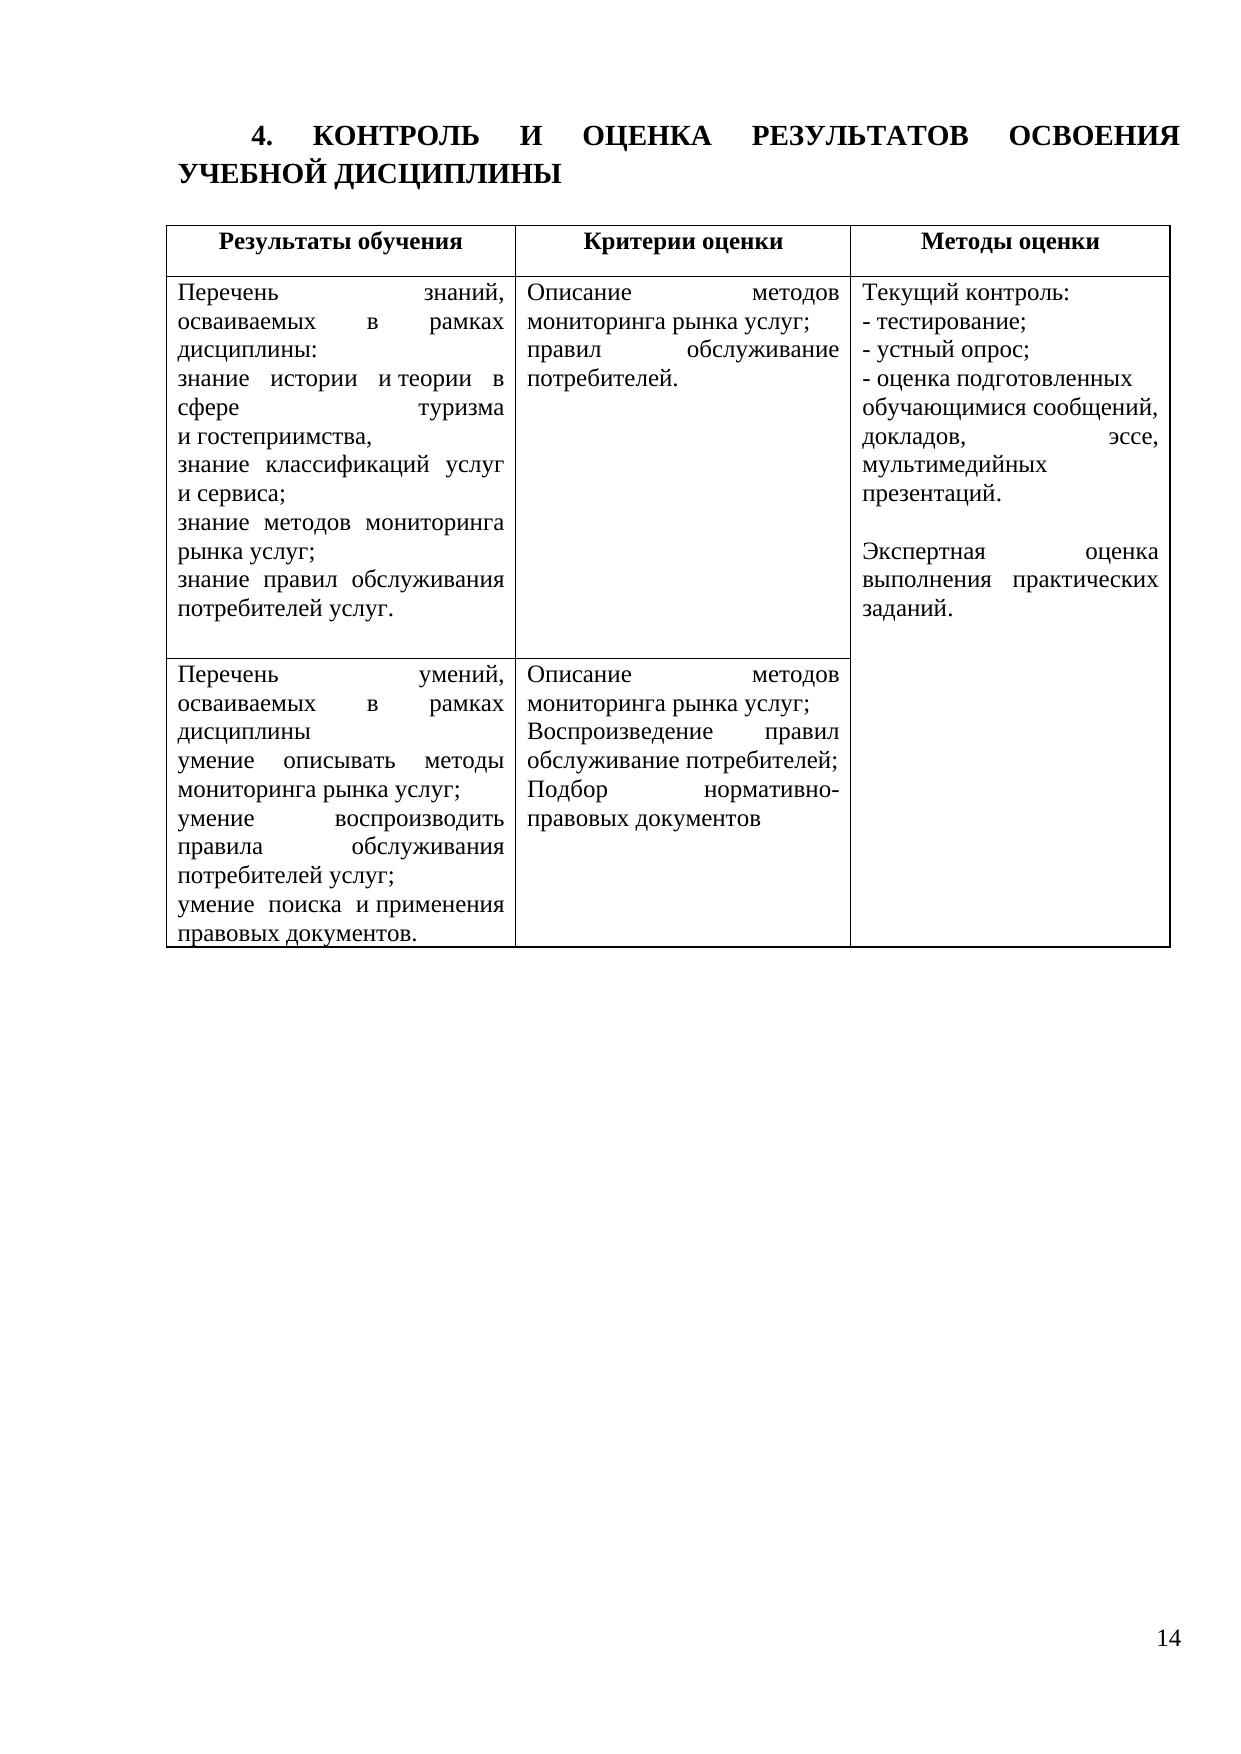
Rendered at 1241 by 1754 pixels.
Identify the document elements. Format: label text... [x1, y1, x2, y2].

table_cell Описание методов мониторинга рынка услуг; правил обслуживание потребителей. [516, 277, 850, 658]
table_cell Перечень знаний, осваиваемых в рамках дисциплины: знание истории и теории в сфере туризма и гостеприимства, знание классификаций услуг и сервиса; знание методов мониторинга рынка услуг; знание правил обслуживания потребителей услуг. [167, 277, 515, 658]
text 4. КОНТРОЛЬ И ОЦЕНКА РЕЗУЛЬТАТОВ ОСВОЕНИЯ УЧЕБНОЙ ДИСЦИПЛИНЫ [177, 118, 1181, 190]
table_cell Перечень умений, осваиваемых в рамках дисциплины умение описывать методы мониторинга рынка услуг; умение воспроизводить правила обслуживания потребителей услуг; умение поиска и применения правовых документов. [167, 659, 515, 946]
table_cell Текущий контроль: - тестирование; - устный опрос; - оценка подготовленных обучающимися сообщений, докладов, эссе, мультимедийных презентаций. Экспертная оценка выполнения практических заданий. [851, 277, 1169, 946]
table_cell Описание методов мониторинга рынка услуг; Воспроизведение правил обслуживание потребителей; Подбор нормативно-правовых документов [516, 659, 850, 946]
table_header Результаты обучения [167, 226, 515, 276]
table_header Критерии оценки [516, 226, 850, 276]
table_header Методы оценки [851, 226, 1169, 276]
